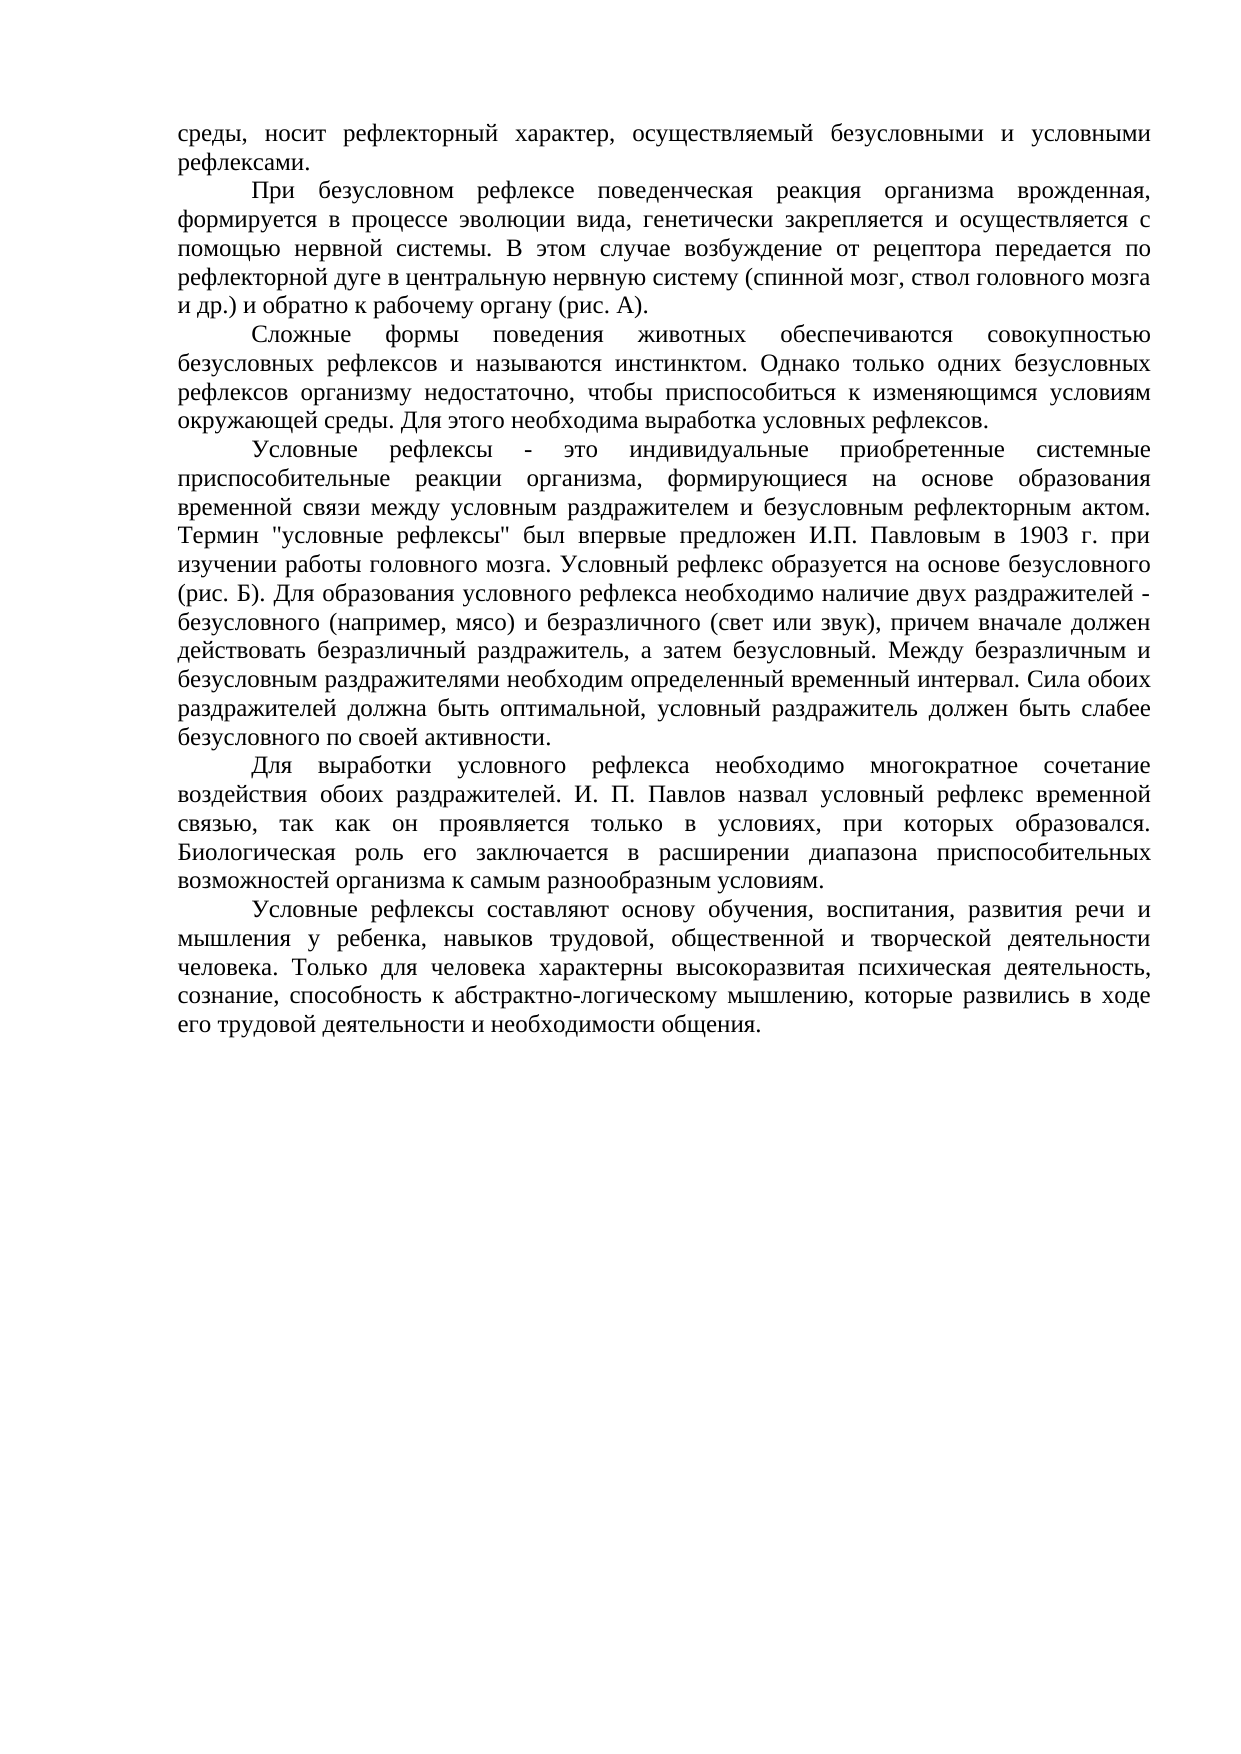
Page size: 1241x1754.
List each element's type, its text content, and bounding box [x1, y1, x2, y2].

text При безусловном рефлексе поведенческая реакция организма врожденная, формируется в процессе эволюции вида, генетически закрепляется и осуществляется с помощью нервной системы. В этом случае возбуждение от рецептора передается по рефлекторной дуге в центральную нервную систему (спинной мозг, ствол головного мозга и др.) и обратно к рабочему органу (рис. А). [177, 176, 1152, 319]
text Для выработки условного рефлекса необходимо многократное сочетание воздействия обоих раздражителей. И. П. Павлов назвал условный рефлекс временной связью, так как он проявляется только в условиях, при которых образовался. Биологическая роль его заключается в расширении диапазона приспособительных возможностей организма к самым разнообразным условиям. [177, 751, 1152, 894]
text Условные рефлексы - это индивидуальные приобретенные системные приспособительные реакции организма, формирующиеся на основе образования временной связи между условным раздражителем и безусловным рефлекторным актом. Термин "условные рефлексы" был впервые предложен И.П. Павловым в 1903 г. при изучении работы головного мозга. Условный рефлекс образуется на основе безусловного (рис. Б). Для образования условного рефлекса необходимо наличие двух раздражителей - безусловного (например, мясо) и безразличного (свет или звук), причем вначале должен действовать безразличный раздражитель, а затем безусловный. Между безразличным и безусловным раздражителями необходим определенный временный интервал. Сила обоих раздражителей должна быть оптимальной, условный раздражитель должен быть слабее безусловного по своей активности. [177, 434, 1152, 751]
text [177, 118, 1152, 176]
text Сложные формы поведения животных обеспечиваются совокупностью безусловных рефлексов и называются инстинктом. Однако только одних безусловных рефлексов организму недостаточно, чтобы приспособиться к изменяющимся условиям окружающей среды. Для этого необходима выработка условных рефлексов. [177, 319, 1152, 434]
text Условные рефлексы составляют основу обучения, воспитания, развития речи и мышления у ребенка, навыков трудовой, общественной и творческой деятельности человека. Только для человека характерны высокоразвитая психическая деятельность, сознание, способность к абстрактно-логическому мышлению, которые развились в ходе его трудовой деятельности и необходимости общения. [177, 894, 1152, 1038]
